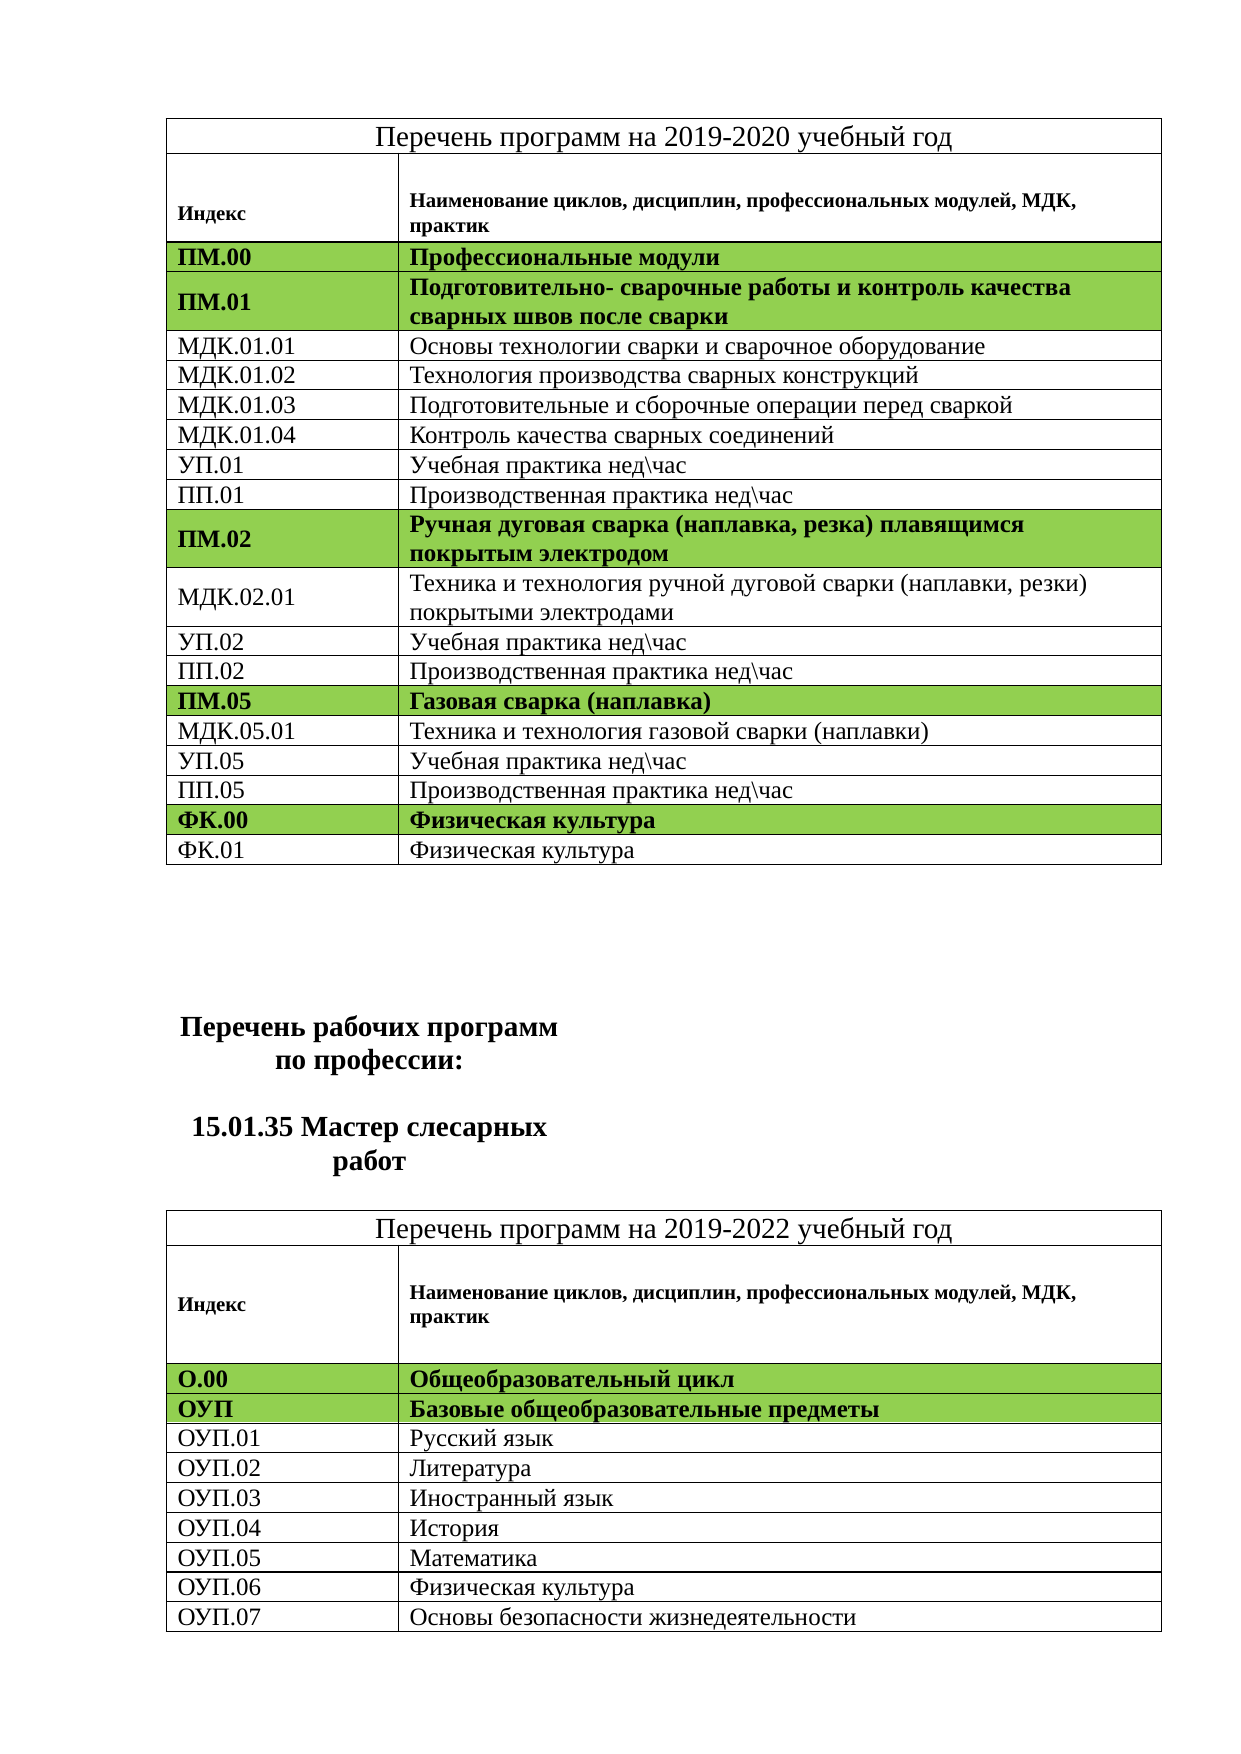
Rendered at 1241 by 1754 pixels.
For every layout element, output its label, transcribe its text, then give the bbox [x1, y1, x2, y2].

table_cell Физическая культура [399, 1573, 1161, 1601]
table_cell Математика [399, 1543, 1161, 1571]
table_cell Индекс [167, 1246, 398, 1363]
table_cell ПМ.00 [167, 243, 398, 271]
table_cell ПП.01 [167, 480, 398, 508]
table_cell Учебная практика нед\час [399, 450, 1161, 479]
table_cell Основы безопасности жизнедеятельности [399, 1602, 1161, 1631]
table_cell Базовые общеобразовательные предметы [399, 1394, 1161, 1422]
table_cell Учебная практика нед\час [399, 746, 1161, 774]
table_cell Физическая культура [399, 805, 1161, 834]
table_cell ОУП.07 [167, 1602, 398, 1631]
table_cell Техника и технология ручной дуговой сварки (наплавки, резки) покрытыми электродами [399, 568, 1161, 626]
table_cell ОУП.01 [167, 1424, 398, 1452]
table_cell УП.02 [167, 627, 398, 655]
table_cell УП.01 [167, 450, 398, 479]
table_cell ОУП.02 [167, 1453, 398, 1482]
table_cell ПМ.01 [167, 272, 398, 330]
table_cell Наименование циклов, дисциплин, профессиональных модулей, МДК, практик [399, 1246, 1161, 1363]
table_cell История [399, 1513, 1161, 1542]
table_cell Иностранный язык [399, 1483, 1161, 1512]
table_cell О.00 [167, 1364, 398, 1393]
table_cell Индекс [167, 154, 398, 241]
table_cell Технология производства сварных конструкций [399, 361, 1161, 389]
table_cell УП.05 [167, 746, 398, 774]
table_cell Наименование циклов, дисциплин, профессиональных модулей, МДК, практик [399, 154, 1161, 241]
table_cell Производственная практика нед\час [399, 480, 1161, 508]
table_cell МДК.01.03 [167, 390, 398, 419]
table_cell МДК.01.02 [167, 361, 398, 389]
table_cell ПМ.02 [167, 510, 398, 567]
table_cell Подготовительные и сборочные операции перед сваркой [399, 390, 1161, 419]
table_cell ОУП.04 [167, 1513, 398, 1542]
table_cell ОУП.05 [167, 1543, 398, 1571]
table_header Перечень программ на 2019-2022 учебный год [167, 1211, 1161, 1244]
table_cell Контроль качества сварных соединений [399, 420, 1161, 449]
table_cell ПМ.05 [167, 686, 398, 715]
table_cell ФК.01 [167, 835, 398, 864]
table_cell Производственная практика нед\час [399, 656, 1161, 685]
table_cell Подготовительно- сварочные работы и контроль качества сварных швов после сварки [399, 272, 1161, 330]
table_header Перечень программ на 2019-2020 учебный год [167, 119, 1161, 153]
table_cell Основы технологии сварки и сварочное оборудование [399, 331, 1161, 359]
table_cell ОУП.06 [167, 1573, 398, 1601]
table_cell ПП.05 [167, 776, 398, 804]
table_cell ОУП.03 [167, 1483, 398, 1512]
table_cell Русский язык [399, 1424, 1161, 1452]
table_cell Литература [399, 1453, 1161, 1482]
table_cell МДК.01.04 [167, 420, 398, 449]
table_cell Общеобразовательный цикл [399, 1364, 1161, 1393]
table_cell Профессиональные модули [399, 243, 1161, 271]
table_cell Физическая культура [399, 835, 1161, 864]
text Перечень рабочих программ по профессии: [177, 1009, 561, 1076]
table_cell МДК.01.01 [167, 331, 398, 359]
table_cell Газовая сварка (наплавка) [399, 686, 1161, 715]
table_cell Производственная практика нед\час [399, 776, 1161, 804]
table_cell Учебная практика нед\час [399, 627, 1161, 655]
table_cell ПП.02 [167, 656, 398, 685]
table_cell Ручная дуговая сварка (наплавка, резка) плавящимся покрытым электродом [399, 510, 1161, 567]
table_cell ОУП [167, 1394, 398, 1422]
table_cell Техника и технология газовой сварки (наплавки) [399, 716, 1161, 745]
table_cell ФК.00 [167, 805, 398, 834]
table_cell МДК.05.01 [167, 716, 398, 745]
text 15.01.35 Мастер слесарных работ [177, 1109, 561, 1176]
table_cell МДК.02.01 [167, 568, 398, 626]
